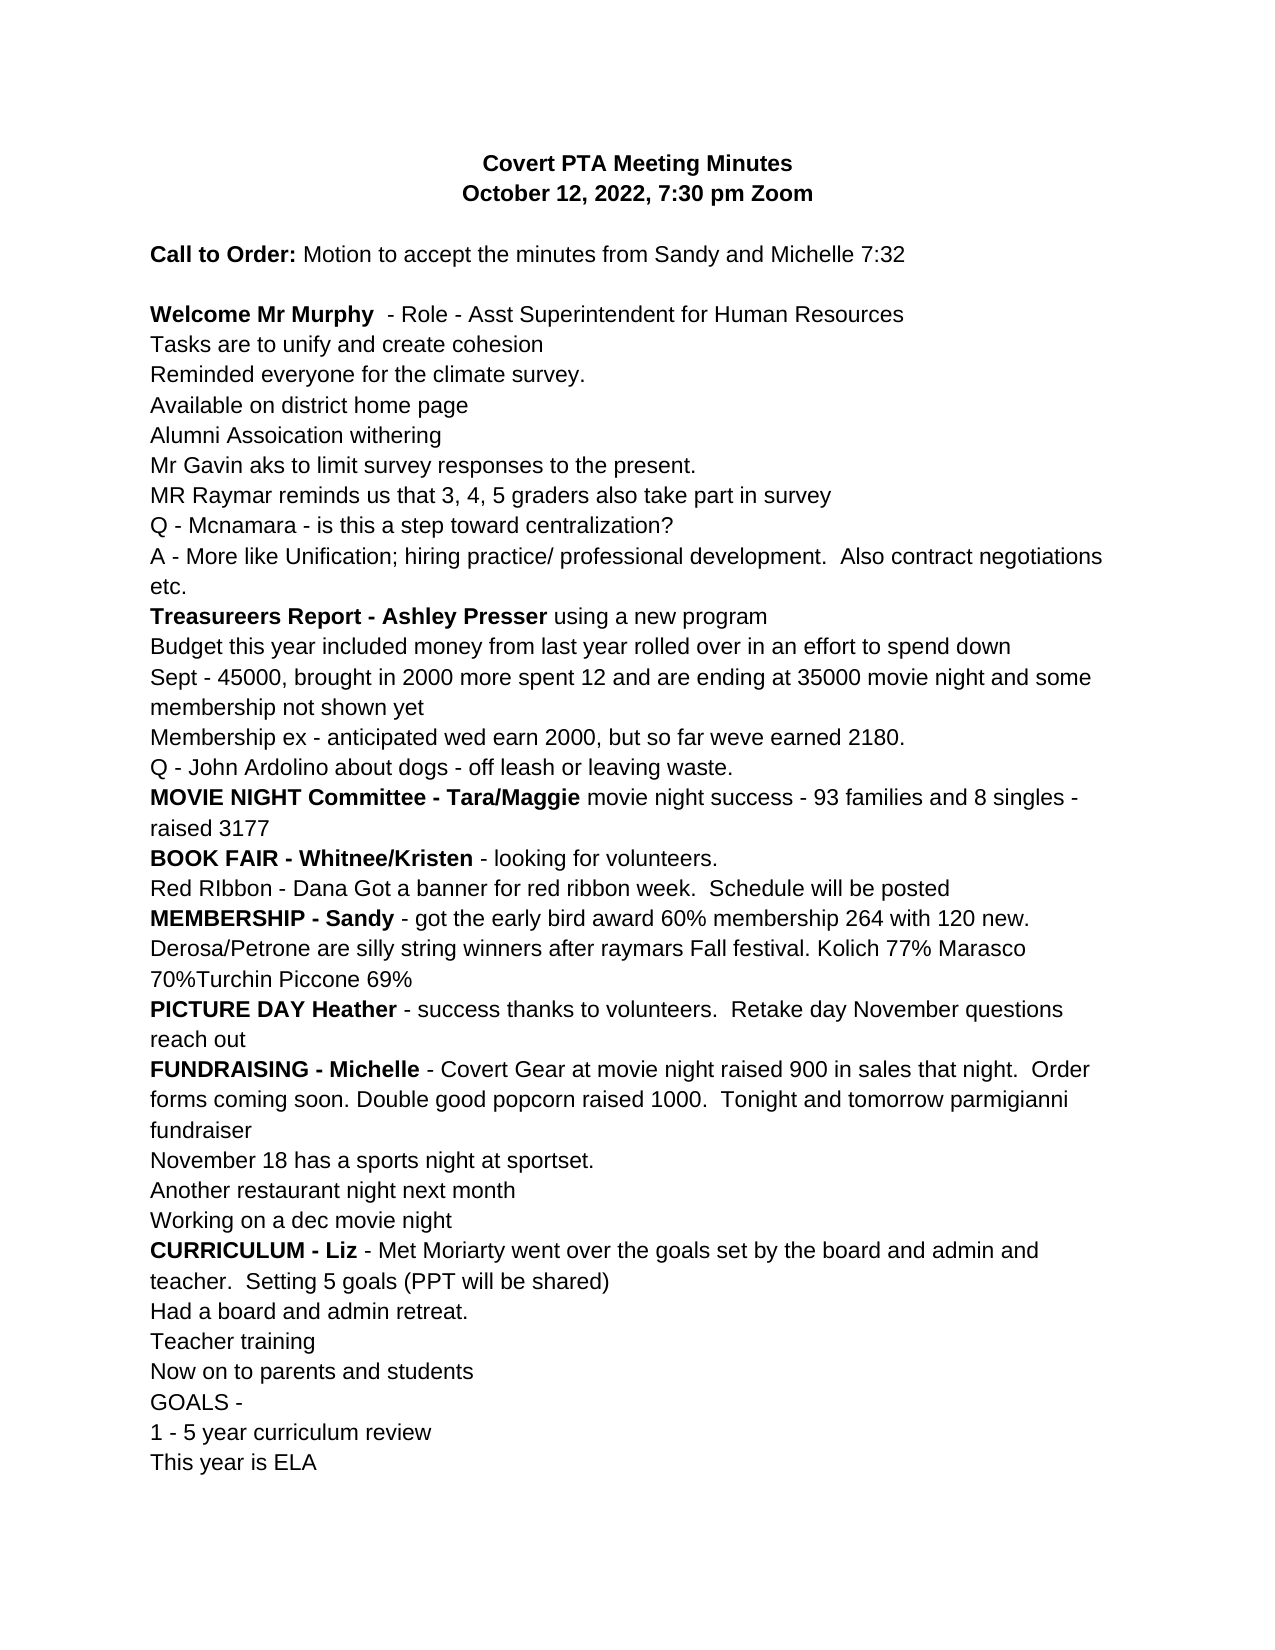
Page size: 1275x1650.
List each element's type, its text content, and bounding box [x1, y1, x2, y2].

text Covert PTA Meeting Minutes [150, 150, 1125, 176]
text Teacher training [150, 1328, 1125, 1354]
text FUNDRAISING - Michelle - Covert Gear at movie night raised 900 in sales that night. Order forms coming soon. Double good popcorn raised 1000. Tonight and tomorrow parmigianni fundraiser [150, 1056, 1125, 1143]
text Budget this year included money from last year rolled over in an effort to spend down [150, 633, 1125, 660]
text Had a board and admin retreat. [150, 1298, 1125, 1324]
text Q - Mcnamara - is this a step toward centralization? [150, 512, 1125, 539]
text Working on a dec movie night [150, 1207, 1125, 1234]
text Welcome Mr Murphy - Role - Asst Superintendent for Human Resources [150, 301, 1125, 327]
text CURRICULUM - Liz - Met Moriarty went over the goals set by the board and admin and teacher. Setting 5 goals (PPT will be shared) [150, 1237, 1125, 1294]
text A - More like Unification; hiring practice/ professional development. Also contract negotiations etc. [150, 543, 1125, 599]
text MR Raymar reminds us that 3, 4, 5 graders also take part in survey [150, 482, 1125, 509]
text PICTURE DAY Heather - success thanks to volunteers. Retake day November questions reach out [150, 996, 1125, 1052]
text This year is ELA [150, 1449, 1125, 1475]
text Treasureers Report - Ashley Presser using a new program [150, 603, 1125, 629]
text Q - John Ardolino about dogs - off leash or leaving waste. [150, 754, 1125, 781]
text Alumni Assoication withering [150, 422, 1125, 448]
text Available on district home page [150, 392, 1125, 418]
text Sept - 45000, brought in 2000 more spent 12 and are ending at 35000 movie night and some membership not shown yet [150, 663, 1125, 720]
text Now on to parents and students [150, 1358, 1125, 1385]
text MEMBERSHIP - Sandy - got the early bird award 60% membership 264 with 120 new. Derosa/Petrone are silly string winners after raymars Fall festival. Kolich 77% Marasco 70%Turchin Piccone 69% [150, 905, 1125, 992]
text Call to Order: Motion to accept the minutes from Sandy and Michelle 7:32 [150, 241, 1125, 267]
text November 18 has a sports night at sportset. [150, 1147, 1125, 1173]
text Red RIbbon - Dana Got a banner for red ribbon week. Schedule will be posted [150, 875, 1125, 901]
text Reminded everyone for the climate survey. [150, 361, 1125, 388]
text Tasks are to unify and create cohesion [150, 331, 1125, 358]
text MOVIE NIGHT Committee - Tara/Maggie movie night success - 93 families and 8 singles - raised 3177 [150, 784, 1125, 841]
text October 12, 2022, 7:30 pm Zoom [150, 180, 1125, 207]
text Another restaurant night next month [150, 1177, 1125, 1203]
text GOALS - [150, 1388, 1125, 1415]
text BOOK FAIR - Whitnee/Kristen - looking for volunteers. [150, 845, 1125, 871]
text Mr Gavin aks to limit survey responses to the present. [150, 452, 1125, 478]
text Membership ex - anticipated wed earn 2000, but so far weve earned 2180. [150, 724, 1125, 750]
text 1 - 5 year curriculum review [150, 1419, 1125, 1445]
